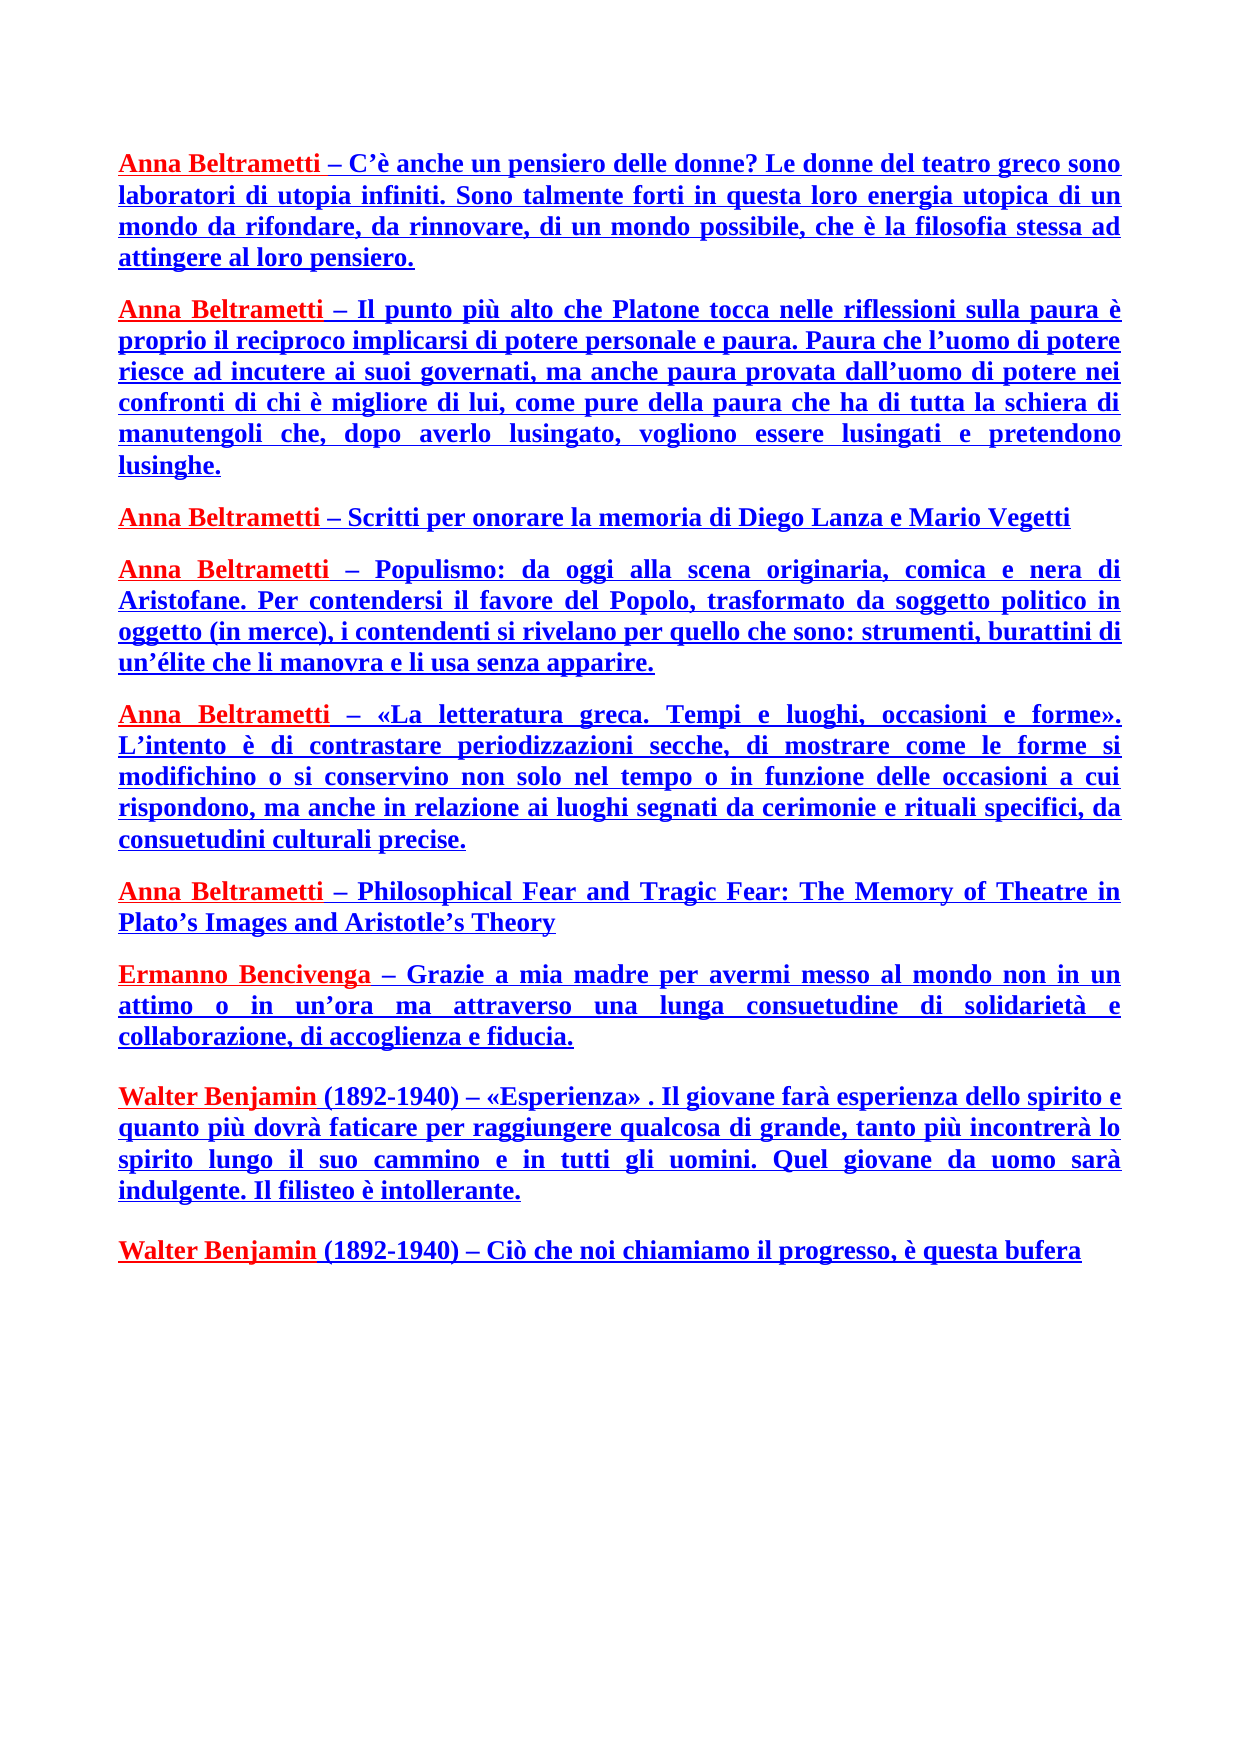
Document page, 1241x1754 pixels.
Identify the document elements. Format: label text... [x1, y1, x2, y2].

subtitle Anna Beltrametti – C’è anche un pensiero delle donne? Le donne del teatro greco sono laboratori di utopia infiniti. Sono talmente forti in questa loro energia utopica di un mondo da rifondare, da rinnovare, di un mondo possibile, che è la filosofia stessa ad attingere al loro pensiero. [118, 148, 1122, 175]
subtitle Anna Beltrametti – Il punto più alto che Platone tocca nelle riflessioni sulla paura è proprio il reciproco implicarsi di potere personale e paura. Paura che l’uomo di potere riesce ad incutere ai suoi governati, ma anche paura provata dall’uomo di potere nei confronti di chi è migliore di lui, come pure della paura che ha di tutta la schiera di manutengoli che, dopo averlo lusingato, vogliono essere lusingati e pretendono lusinghe. [118, 322, 1122, 445]
text Anna Beltrametti – Populismo: da oggi alla scena originaria, comica e nera di Aristofane. Per contendersi il favore del Popolo, trasformato da soggetto politico in oggetto (in merce), i contendenti si rivelano per quello che sono: strumenti, burattini di un’élite che li manovra e li usa senza apparire. [118, 553, 1122, 642]
subtitle Anna Beltrametti – C’è anche un pensiero delle donne? Le donne del teatro greco sono laboratori di utopia infiniti. Sono talmente forti in questa loro energia utopica di un mondo da rifondare, da rinnovare, di un mondo possibile, che è la filosofia stessa ad attingere al loro pensiero. [118, 207, 1122, 272]
text Anna Beltrametti – Philosophical Fear and Tragic Fear: The Memory of Theatre in Plato’s Images and Aristotle’s Theory [118, 875, 1122, 937]
subtitle Anna Beltrametti – Il punto più alto che Platone tocca nelle riflessioni sulla paura è proprio il reciproco implicarsi di potere personale e paura. Paura che l’uomo di potere riesce ad incutere ai suoi governati, ma anche paura provata dall’uomo di potere nei confronti di chi è migliore di lui, come pure della paura che ha di tutta la schiera di manutengoli che, dopo averlo lusingato, vogliono essere lusingati e pretendono lusinghe. [118, 293, 1122, 320]
text Anna Beltrametti – «La letteratura greca. Tempi e luoghi, occasioni e forme». L’intento è di contrastare periodizzazioni secche, di mostrare come le forme si modifichino o si conservino non solo nel tempo o in funzione delle occasioni a cui rispondono, ma anche in relazione ai luoghi segnati da cerimonie e rituali specifici, da consuetudini culturali precise. [118, 727, 1122, 756]
text Anna Beltrametti – «La letteratura greca. Tempi e luoghi, occasioni e forme». L’intento è di contrastare periodizzazioni secche, di mostrare come le forme si modifichino o si conservino non solo nel tempo o in funzione delle occasioni a cui rispondono, ma anche in relazione ai luoghi segnati da cerimonie e rituali specifici, da consuetudini culturali precise. [118, 820, 1122, 854]
subtitle Anna Beltrametti – Il punto più alto che Platone tocca nelle riflessioni sulla paura è proprio il reciproco implicarsi di potere personale e paura. Paura che l’uomo di potere riesce ad incutere ai suoi governati, ma anche paura provata dall’uomo di potere nei confronti di chi è migliore di lui, come pure della paura che ha di tutta la schiera di manutengoli che, dopo averlo lusingato, vogliono essere lusingati e pretendono lusinghe. [118, 446, 1122, 480]
subtitle Anna Beltrametti – C’è anche un pensiero delle donne? Le donne del teatro greco sono laboratori di utopia infiniti. Sono talmente forti in questa loro energia utopica di un mondo da rifondare, da rinnovare, di un mondo possibile, che è la filosofia stessa ad attingere al loro pensiero. [118, 176, 1122, 206]
subtitle Walter Benjamin (1892-1940) – «Esperienza» . Il giovane farà esperienza dello spirito e quanto più dovrà faticare per raggiungere qualcosa di grande, tanto più incontrerà lo spirito lungo il suo cammino e in tutti gli uomini. Quel giovane da uomo sarà indulgente. Il filisteo è intollerante. [118, 1109, 1122, 1170]
subtitle Anna Beltrametti – Scritti per onorare la memoria di Diego Lanza e Mario Vegetti [118, 501, 1122, 532]
text Anna Beltrametti – «La letteratura greca. Tempi e luoghi, occasioni e forme». L’intento è di contrastare periodizzazioni secche, di mostrare come le forme si modifichino o si conservino non solo nel tempo o in funzione delle occasioni a cui rispondono, ma anche in relazione ai luoghi segnati da cerimonie e rituali specifici, da consuetudini culturali precise. [118, 758, 1122, 819]
subtitle Ermanno Bencivenga – Grazie a mia madre per avermi messo al mondo non in un attimo o in un’ora ma attraverso una lunga consuetudine di solidarietà e collaborazione, di accoglienza e fiducia. [118, 958, 1122, 1051]
text Anna Beltrametti – «La letteratura greca. Tempi e luoghi, occasioni e forme». L’intento è di contrastare periodizzazioni secche, di mostrare come le forme si modifichino o si conservino non solo nel tempo o in funzione delle occasioni a cui rispondono, ma anche in relazione ai luoghi segnati da cerimonie e rituali specifici, da consuetudini culturali precise. [118, 698, 1122, 725]
text Anna Beltrametti – Populismo: da oggi alla scena originaria, comica e nera di Aristofane. Per contendersi il favore del Popolo, trasformato da soggetto politico in oggetto (in merce), i contendenti si rivelano per quello che sono: strumenti, burattini di un’élite che li manovra e li usa senza apparire. [118, 644, 1122, 677]
subtitle Walter Benjamin (1892-1940) – Ciò che noi chiamiamo il progresso, è questa bufera [118, 1234, 1122, 1265]
subtitle Walter Benjamin (1892-1940) – «Esperienza» . Il giovane farà esperienza dello spirito e quanto più dovrà faticare per raggiungere qualcosa di grande, tanto più incontrerà lo spirito lungo il suo cammino e in tutti gli uomini. Quel giovane da uomo sarà indulgente. Il filisteo è intollerante. [118, 1080, 1122, 1108]
subtitle Walter Benjamin (1892-1940) – «Esperienza» . Il giovane farà esperienza dello spirito e quanto più dovrà faticare per raggiungere qualcosa di grande, tanto più incontrerà lo spirito lungo il suo cammino e in tutti gli uomini. Quel giovane da uomo sarà indulgente. Il filisteo è intollerante. [118, 1171, 1122, 1205]
